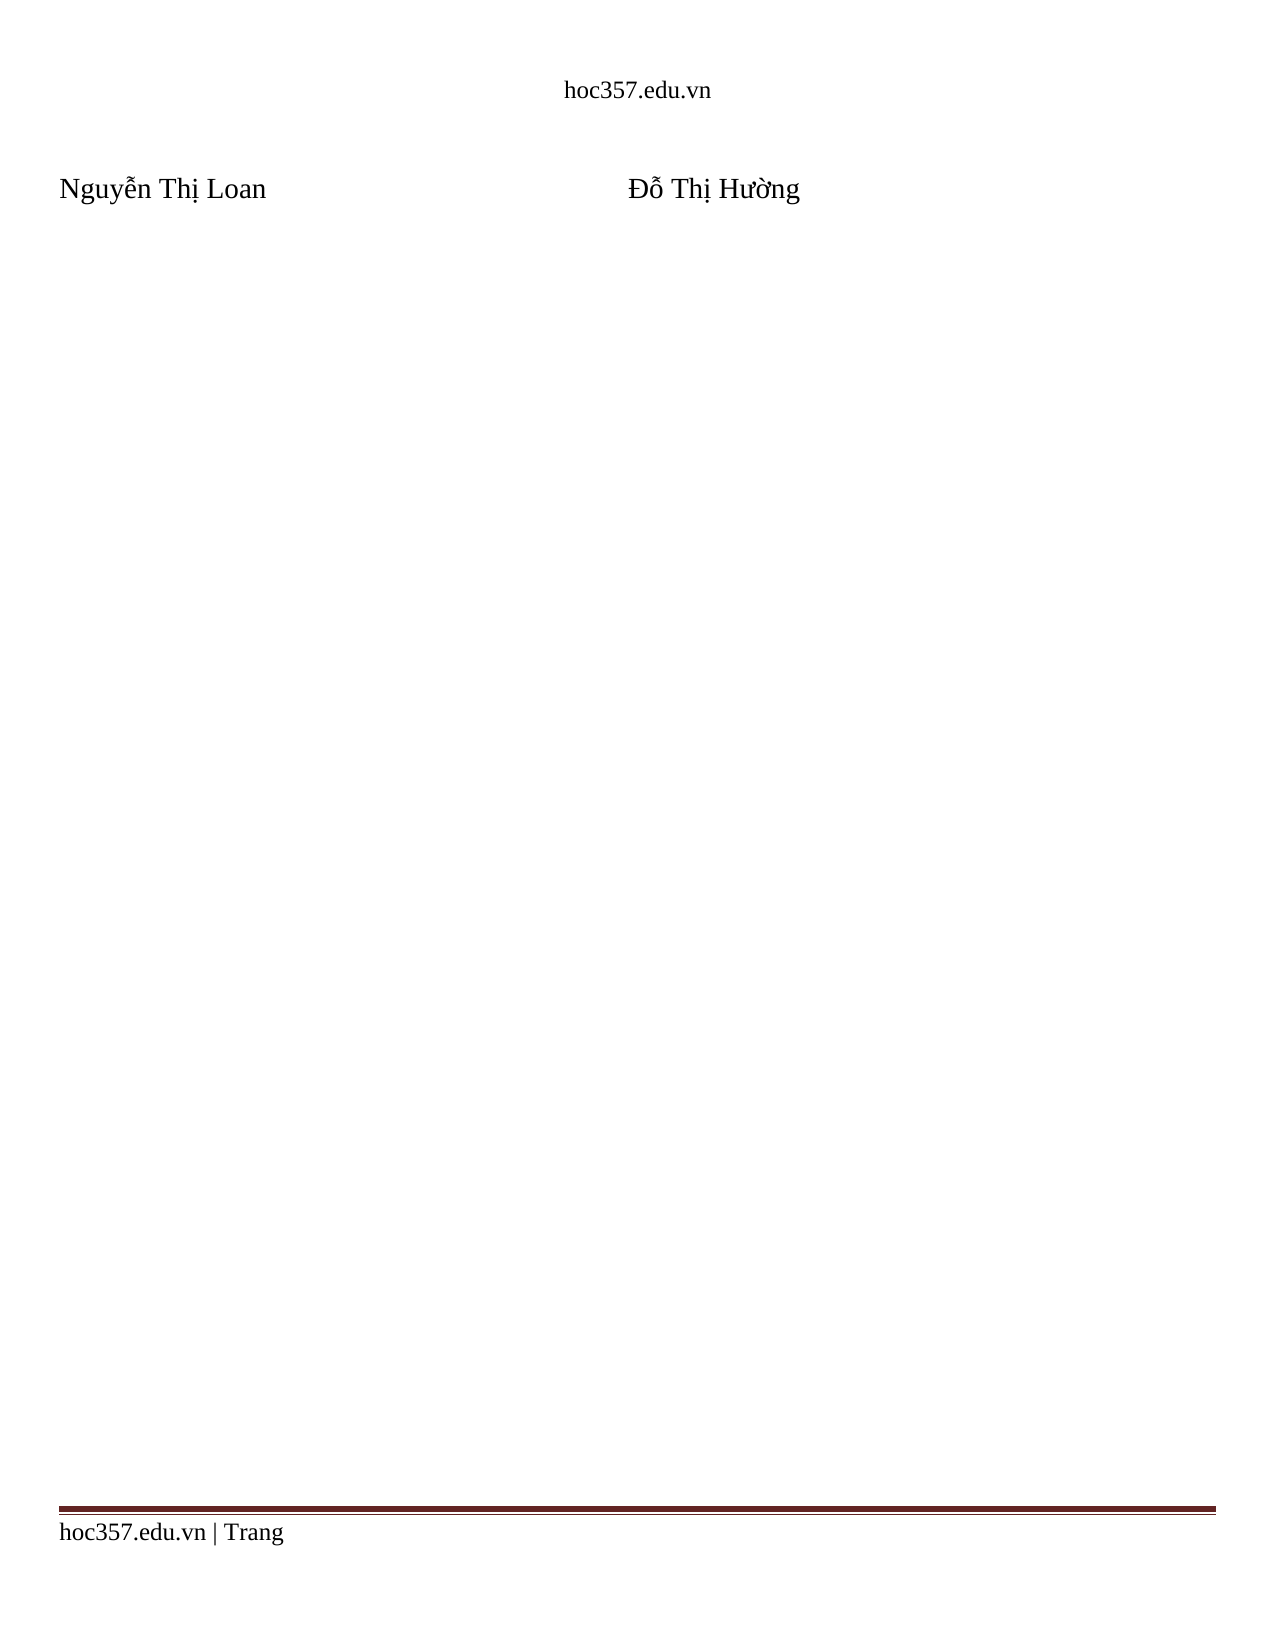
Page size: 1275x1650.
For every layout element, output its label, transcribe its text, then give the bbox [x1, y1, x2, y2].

text Nguyễn Thị Loan Đỗ Thị Hường [59, 171, 1217, 204]
